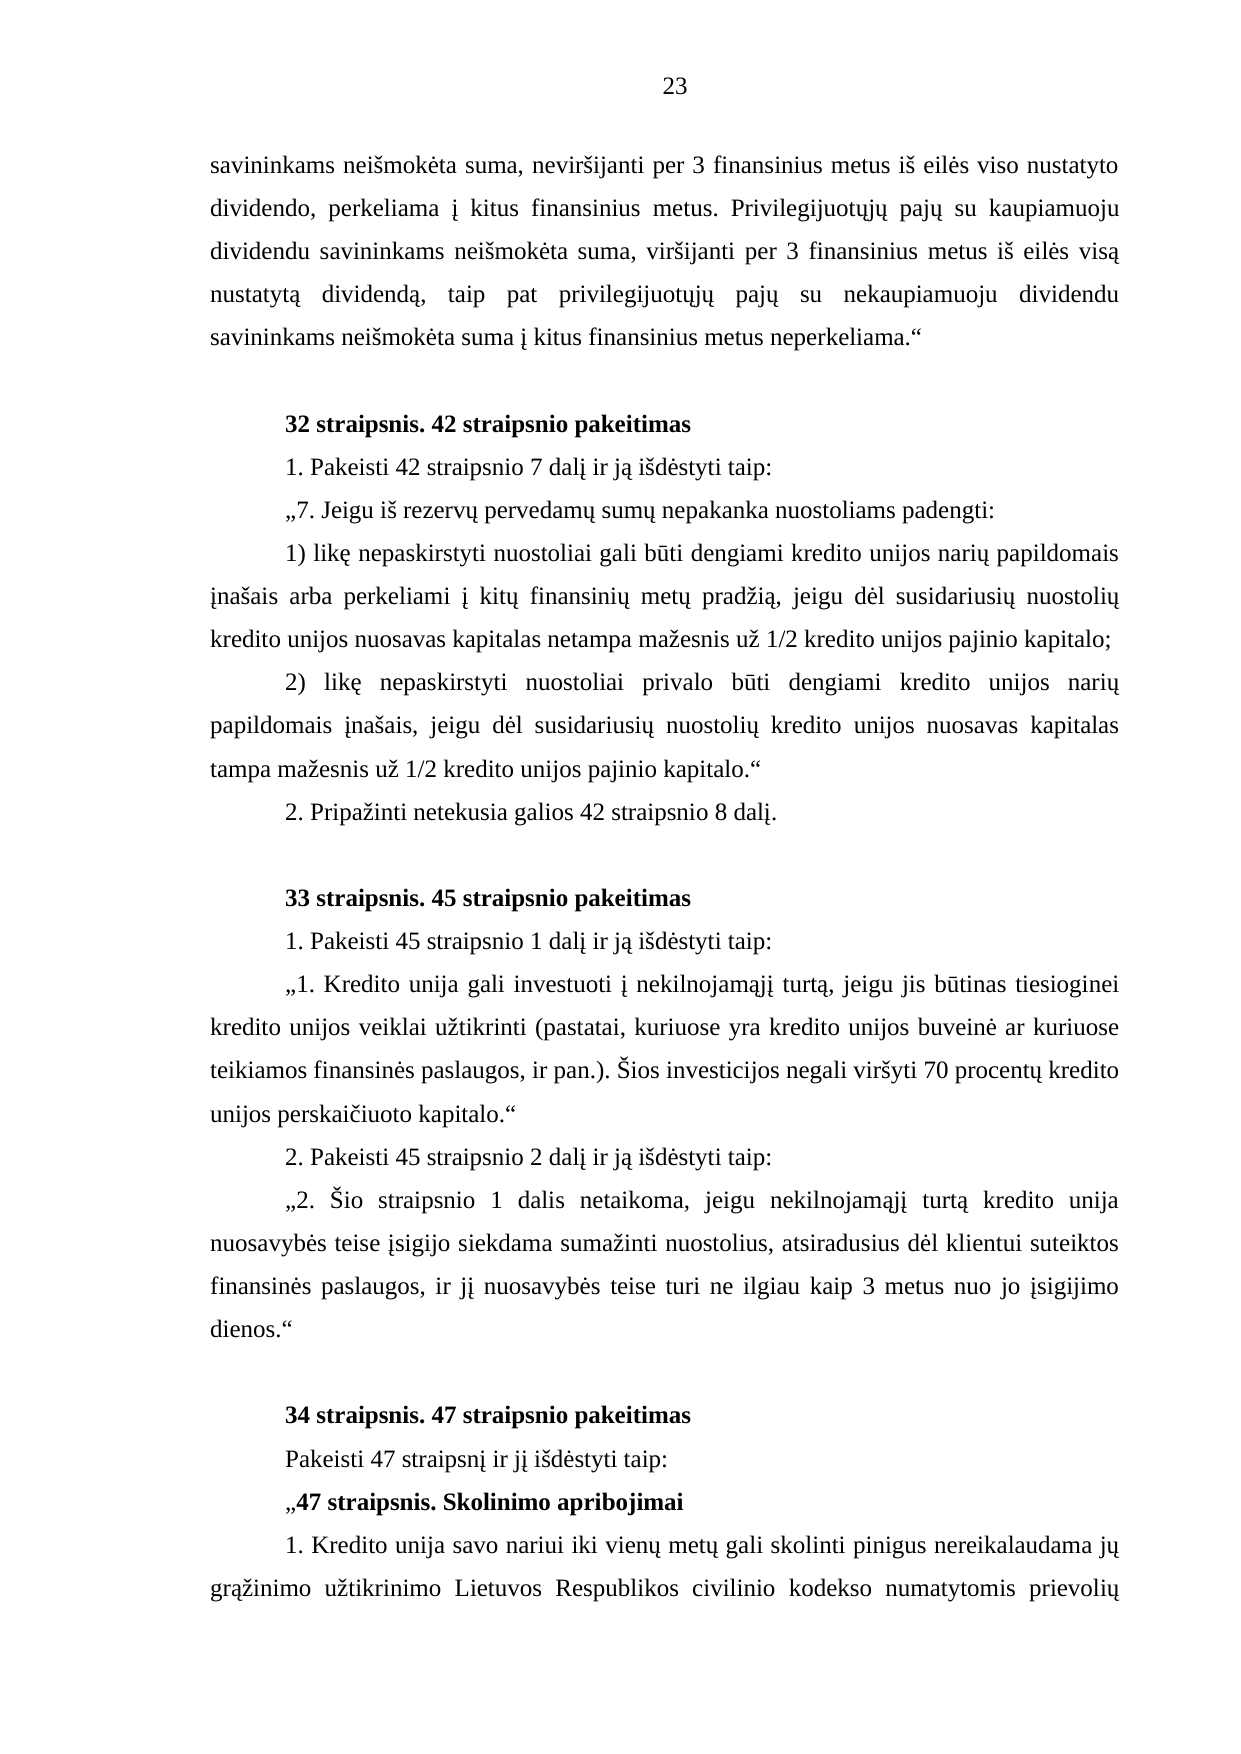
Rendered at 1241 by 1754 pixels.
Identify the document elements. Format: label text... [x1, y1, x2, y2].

text „47 straipsnis. Skolinimo apribojimai [210, 1487, 1120, 1516]
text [210, 150, 1120, 351]
text 33 straipsnis. 45 straipsnio pakeitimas [210, 883, 1120, 912]
text Pakeisti 47 straipsnį ir jį išdėstyti taip: [210, 1444, 1120, 1472]
text 2. Pripažinti netekusia galios 42 straipsnio 8 dalį. [210, 797, 1120, 826]
text „1. Kredito unija gali investuoti į nekilnojamąjį turtą, jeigu jis būtinas tiesioginei kredito unijos veiklai užtikrinti (pastatai, kuriuose yra kredito unijos buveinė ar kuriuose teikiamos finansinės paslaugos, ir pan.). Šios investicijos negali viršyti 70 procentų kredito unijos perskaičiuoto kapitalo.“ [210, 969, 1120, 1127]
text 2. Pakeisti 45 straipsnio 2 dalį ir ją išdėstyti taip: [210, 1142, 1120, 1171]
text 1) likę nepaskirstyti nuostoliai gali būti dengiami kredito unijos narių papildomais įnašais arba perkeliami į kitų finansinių metų pradžią, jeigu dėl susidariusių nuostolių kredito unijos nuosavas kapitalas netampa mažesnis už 1/2 kredito unijos pajinio kapitalo; [210, 538, 1120, 653]
text „7. Jeigu iš rezervų pervedamų sumų nepakanka nuostoliams padengti: [210, 495, 1120, 524]
text 1. Pakeisti 42 straipsnio 7 dalį ir ją išdėstyti taip: [210, 452, 1120, 481]
text „2. Šio straipsnio 1 dalis netaikoma, jeigu nekilnojamąjį turtą kredito unija nuosavybės teise įsigijo siekdama sumažinti nuostolius, atsiradusius dėl klientui suteiktos finansinės paslaugos, ir jį nuosavybės teise turi ne ilgiau kaip 3 metus nuo jo įsigijimo dienos.“ [210, 1185, 1120, 1343]
text 2) likę nepaskirstyti nuostoliai privalo būti dengiami kredito unijos narių papildomais įnašais, jeigu dėl susidariusių nuostolių kredito unijos nuosavas kapitalas tampa mažesnis už 1/2 kredito unijos pajinio kapitalo.“ [210, 667, 1120, 782]
text 34 straipsnis. 47 straipsnio pakeitimas [210, 1401, 1120, 1429]
text 1. Pakeisti 45 straipsnio 1 dalį ir ją išdėstyti taip: [210, 926, 1120, 955]
text 32 straipsnis. 42 straipsnio pakeitimas [210, 409, 1120, 437]
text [210, 1530, 1120, 1602]
